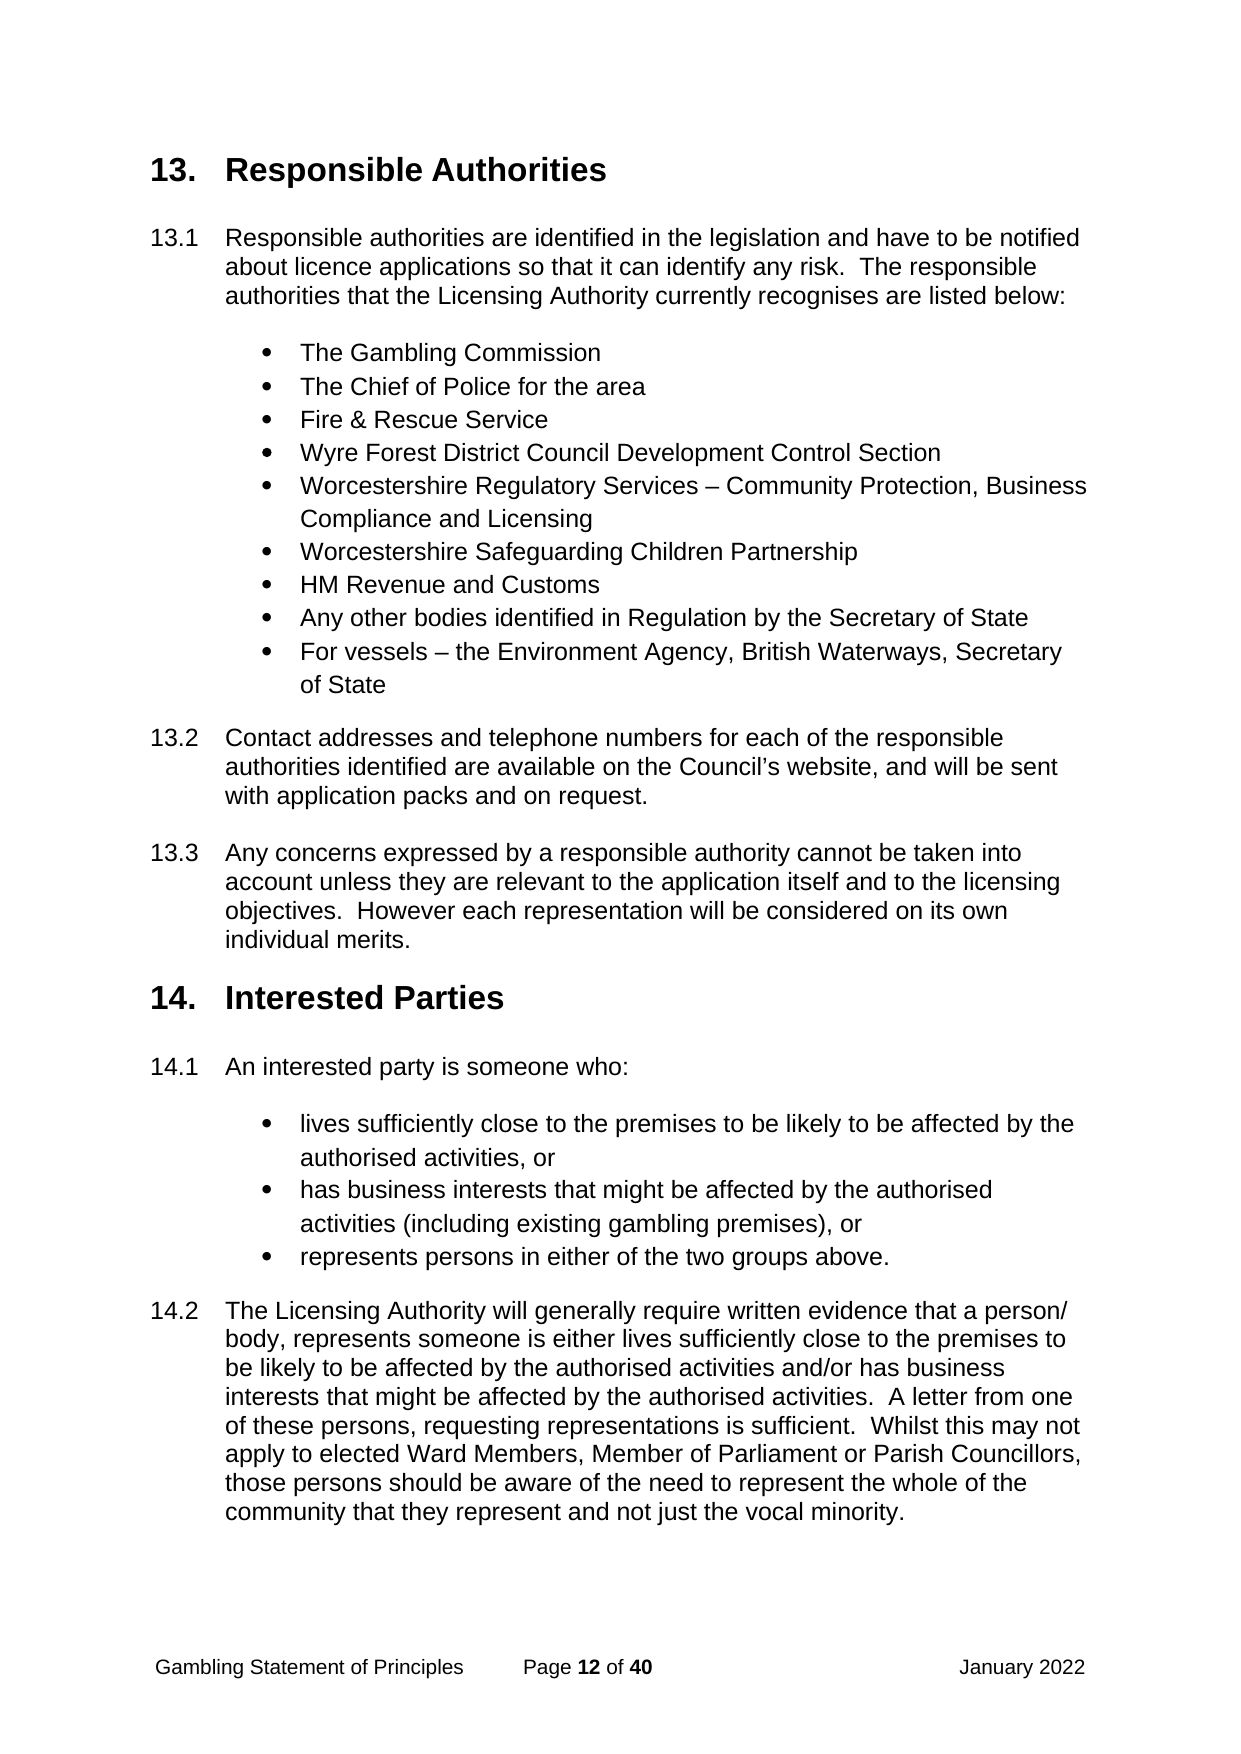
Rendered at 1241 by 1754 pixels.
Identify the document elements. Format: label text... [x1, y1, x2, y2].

list Any other bodies identified in Regulation by the Secretary of State [262, 603, 1090, 632]
text 14.2 The Licensing Authority will generally require written evidence that a person/ body, represents someone is either lives sufficiently close to the premises to be likely to be affected by the authorised activities and/or has business interests that might be affected by the authorised activities. A letter from one of these persons, requesting representations is sufficient. Whilst this may not apply to elected Ward Members, Member of Parliament or Parish Councillors, those persons should be aware of the need to represent the whole of the community that they represent and not just the vocal minority. [150, 1296, 1090, 1526]
list Worcestershire Regulatory Services – Community Protection, Business Compliance and Licensing [262, 471, 1090, 533]
text 13.3 Any concerns expressed by a responsible authority cannot be taken into account unless they are relevant to the application itself and to the licensing objectives. However each representation will be considered on its own individual merits. [150, 838, 1090, 953]
list represents persons in either of the two groups above. [262, 1242, 1090, 1271]
list Worcestershire Safeguarding Children Partnership [262, 537, 1090, 566]
list Wyre Forest District Council Development Control Section [262, 438, 1090, 467]
text 13.1 Responsible authorities are identified in the legislation and have to be notified about licence applications so that it can identify any risk. The responsible authorities that the Licensing Authority currently recognises are listed below: [150, 223, 1090, 310]
list The Chief of Police for the area [262, 372, 1090, 400]
list Fire & Rescue Service [262, 405, 1090, 433]
subtitle 13. Responsible Authorities [150, 150, 1090, 188]
list has business interests that might be affected by the authorised activities (including existing gambling premises), or [262, 1176, 1090, 1237]
list For vessels – the Environment Agency, British Waterways, Secretary of State [262, 636, 1090, 698]
text 14.1 An interested party is someone who: [150, 1052, 1090, 1081]
list HM Revenue and Customs [262, 570, 1090, 599]
list The Gambling Commission [262, 338, 1090, 367]
list lives sufficiently close to the premises to be likely to be affected by the authorised activities, or [262, 1109, 1090, 1171]
text 13.2 Contact addresses and telephone numbers for each of the responsible authorities identified are available on the Council’s website, and will be sent with application packs and on request. [150, 723, 1090, 810]
subtitle 14. Interested Parties [150, 978, 1090, 1017]
